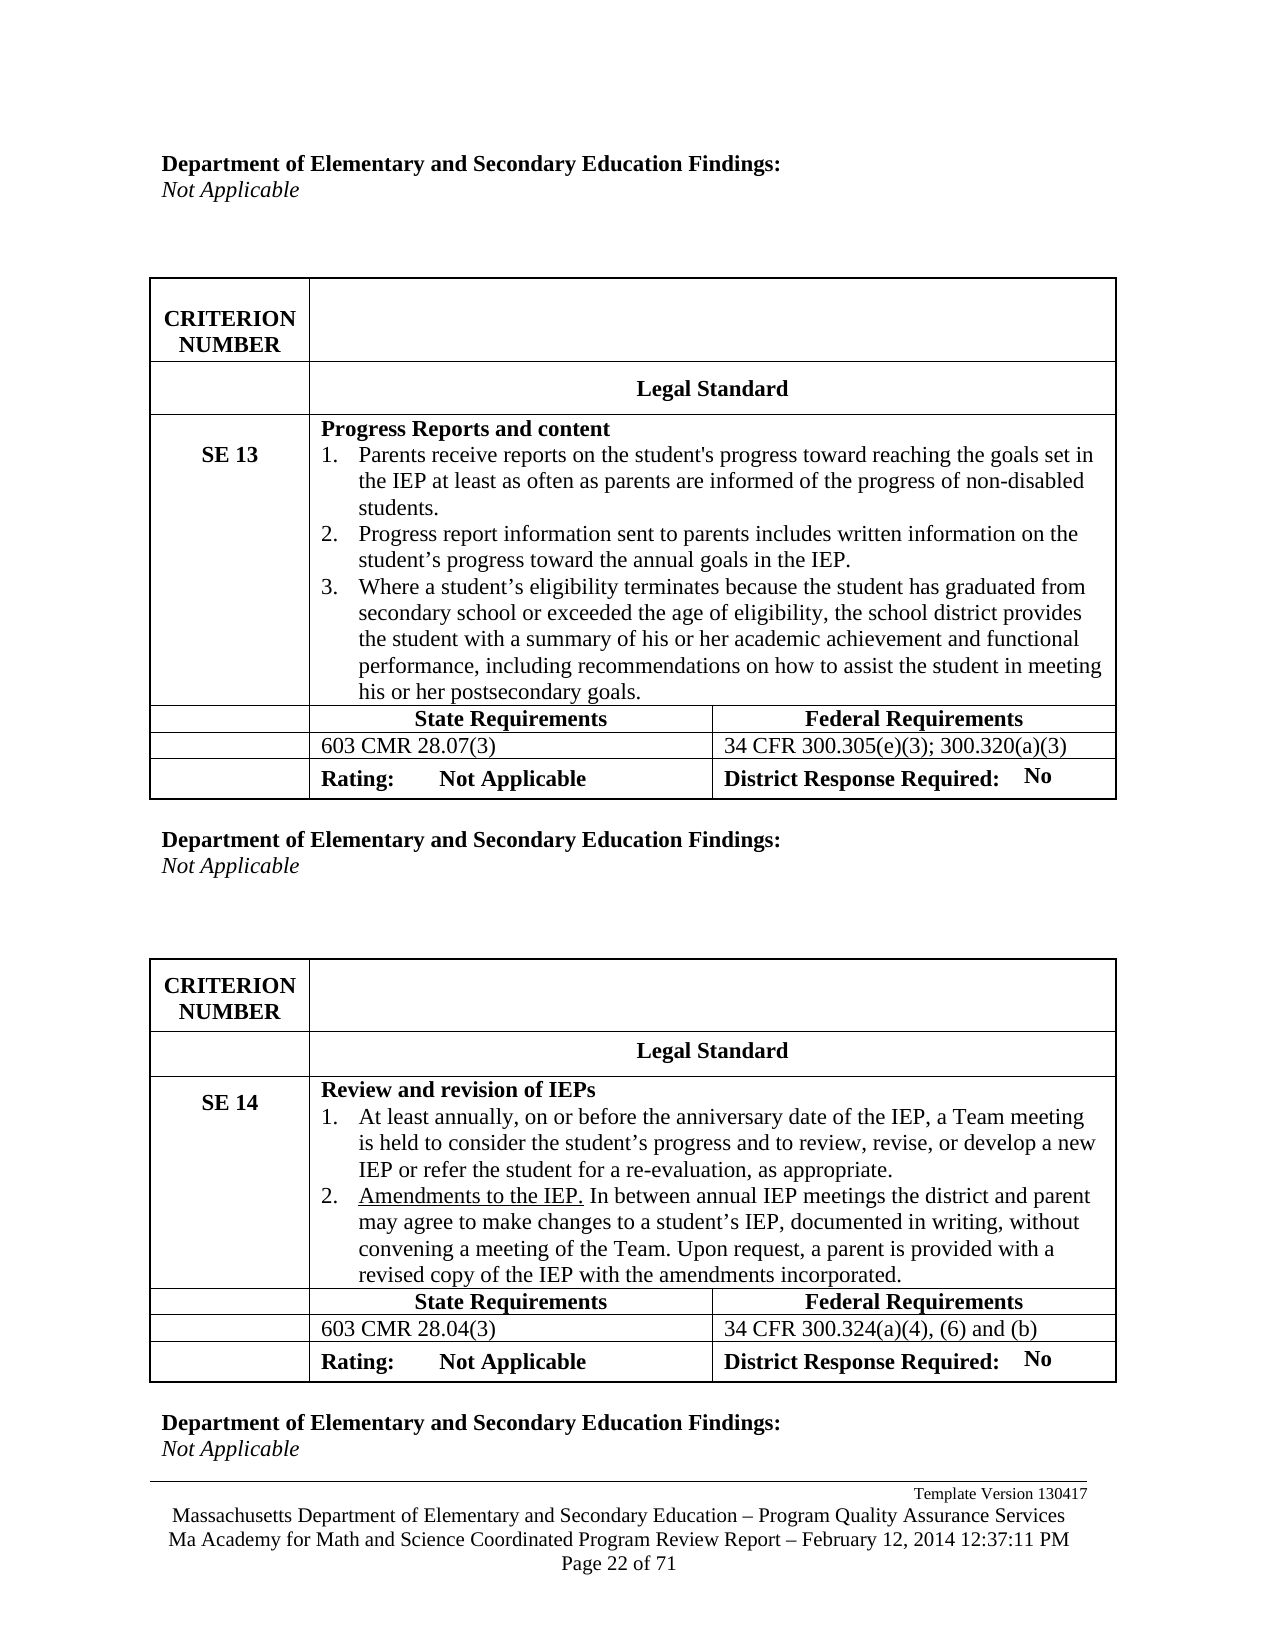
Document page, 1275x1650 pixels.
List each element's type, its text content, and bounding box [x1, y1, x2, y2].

table_cell Legal Standard [310, 1032, 1115, 1076]
table_cell Rating: [310, 759, 422, 798]
table_cell [151, 1032, 309, 1076]
table_cell No [1013, 759, 1115, 798]
table_header Department of Elementary and Secondary Education Findings: [150, 826, 1116, 852]
table_header [310, 279, 1115, 361]
table_cell Federal Requirements [713, 1289, 1115, 1314]
table_cell Progress Reports and content Parents receive reports on the student's progress toward reaching the goals set in the IEP at least as often as parents are informed of the progress of non-disabled students. Progress report information sent to parents includes written information on the student’s progress toward the annual goals in the IEP. Where a student’s eligibility terminates because the student has graduated from secondary school or exceeded the age of eligibility, the school district provides the student with a summary of his or her academic achievement and functional performance, including recommendations on how to assist the student in meeting his or her postsecondary goals. [310, 415, 1115, 704]
table_cell No [1013, 1342, 1115, 1381]
table_cell Not Applicable [150, 1435, 1116, 1462]
table_header [310, 960, 1115, 1031]
table_cell State Requirements [310, 1289, 712, 1314]
table_header Department of Elementary and Secondary Education Findings: [150, 1409, 1116, 1435]
table_cell [151, 362, 309, 414]
table_cell District Response Required: [713, 1342, 1012, 1381]
table_cell State Requirements [310, 706, 712, 731]
table_header Department of Elementary and Secondary Education Findings: [150, 150, 1116, 176]
table_cell [151, 733, 309, 758]
table_cell Federal Requirements [713, 706, 1115, 731]
table_cell SE 13 [151, 415, 309, 704]
table_cell [151, 1315, 309, 1341]
table_header CRITERION NUMBER [151, 279, 309, 361]
table_cell 34 CFR 300.305(e)(3); 300.320(a)(3) [713, 733, 1115, 758]
table_cell 34 CFR 300.324(a)(4), (6) and (b) [713, 1315, 1115, 1341]
table_cell District Response Required: [713, 759, 1012, 798]
table_cell Not Applicable [422, 759, 712, 798]
table_cell Not Applicable [422, 1342, 712, 1381]
table_cell Rating: [310, 1342, 422, 1381]
table_cell 603 CMR 28.04(3) [310, 1315, 712, 1341]
table_cell [151, 1342, 309, 1381]
table_cell Not Applicable [150, 176, 1116, 229]
table_cell SE 14 [151, 1077, 309, 1287]
table_cell Review and revision of IEPs At least annually, on or before the anniversary date of the IEP, a Team meeting is held to consider the student’s progress and to review, revise, or develop a new IEP or refer the student for a re-evaluation, as appropriate. Amendments to the IEP. In between annual IEP meetings the district and parent may agree to make changes to a student’s IEP, documented in writing, without convening a meeting of the Team. Upon request, a parent is provided with a revised copy of the IEP with the amendments incorporated. [310, 1077, 1115, 1287]
table_cell 603 CMR 28.07(3) [310, 733, 712, 758]
table_header CRITERION NUMBER [151, 960, 309, 1031]
table_cell [151, 1289, 309, 1314]
table_cell Not Applicable [150, 853, 1116, 905]
table_cell [151, 706, 309, 731]
table_cell Legal Standard [310, 362, 1115, 414]
table_cell [151, 759, 309, 798]
